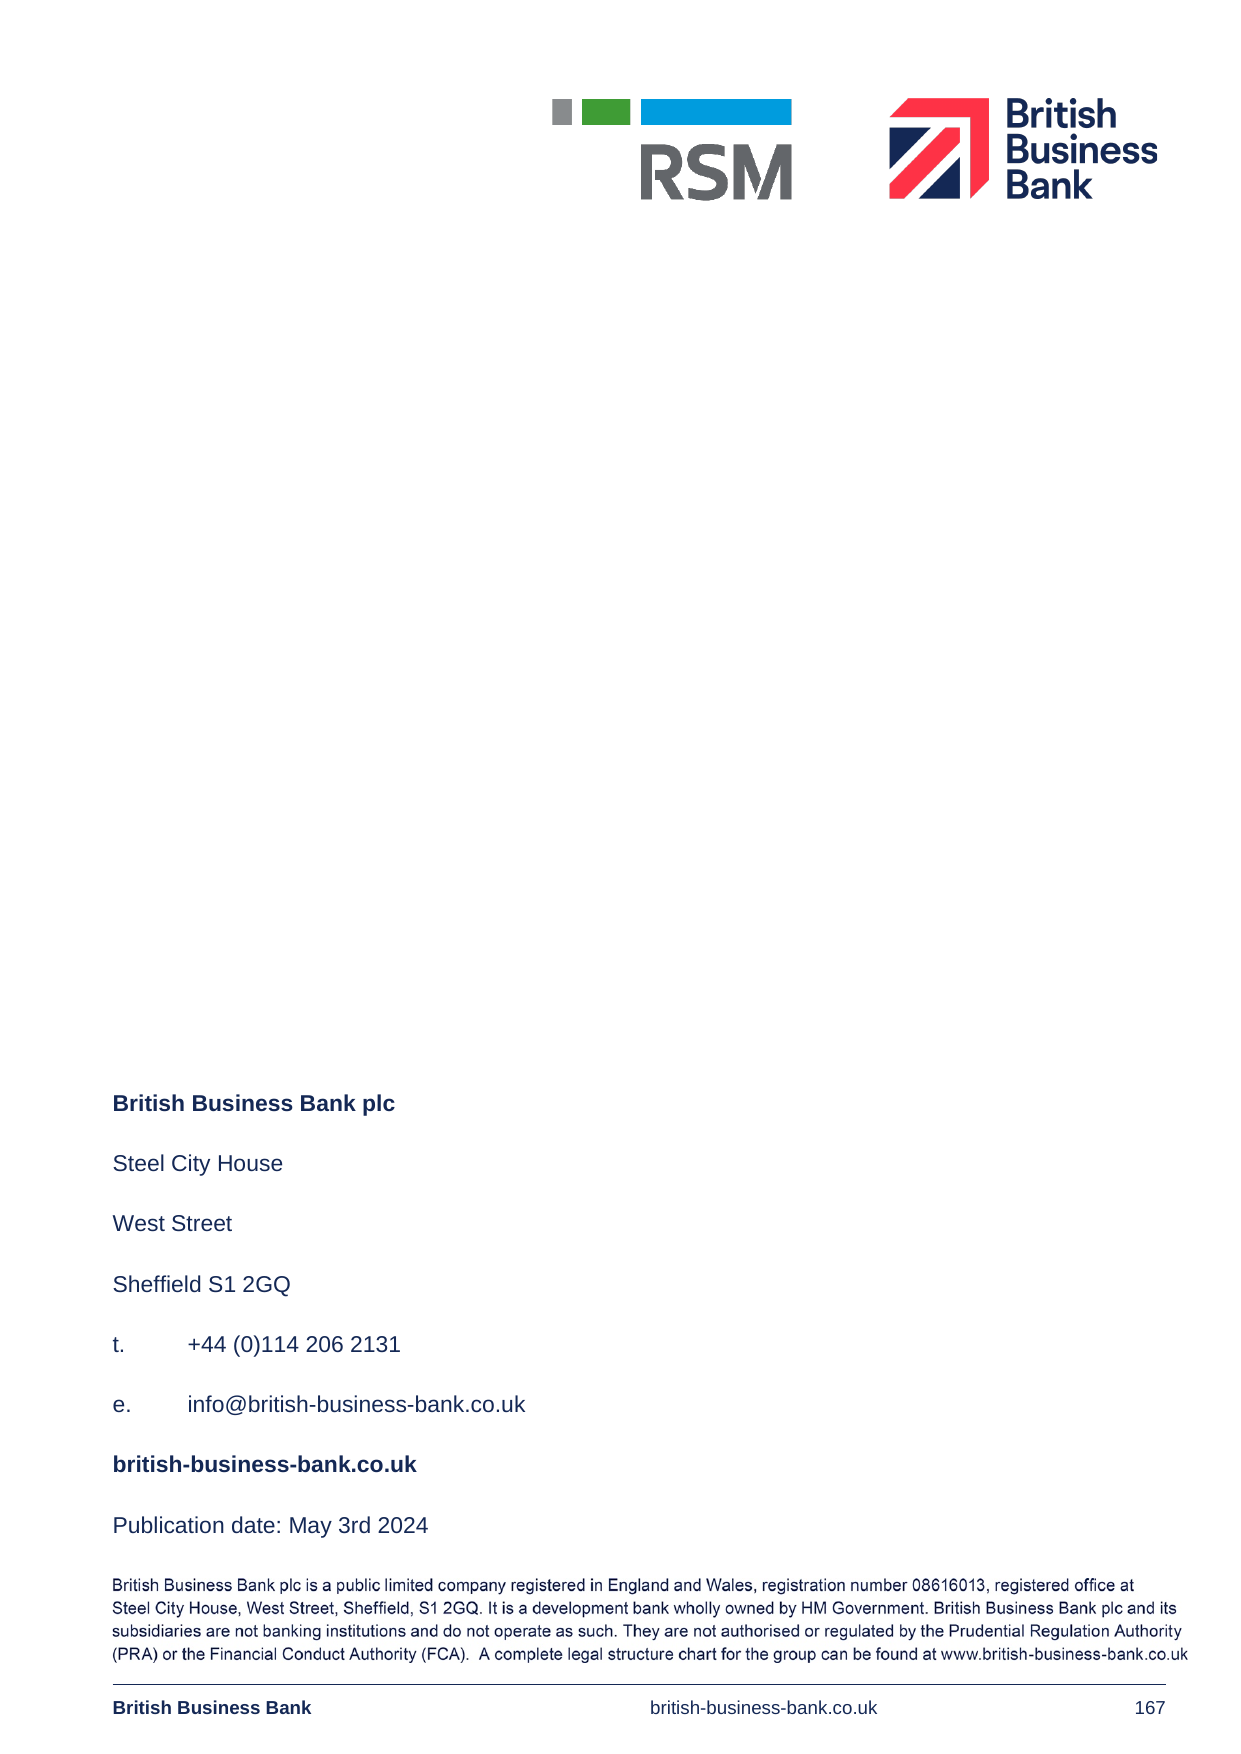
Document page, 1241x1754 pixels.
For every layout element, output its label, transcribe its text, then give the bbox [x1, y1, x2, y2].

picture [112, 1578, 1188, 1663]
text t. [112, 1331, 1128, 1357]
text british-business-bank.co.uk [112, 1451, 1128, 1478]
text Sheffield S1 2GQ [112, 1271, 1128, 1297]
text West Street [112, 1210, 1128, 1237]
picture [889, 98, 1158, 199]
text e. [112, 1391, 1128, 1417]
text Publication date: [112, 1512, 1128, 1538]
text British Business Bank plc [112, 1089, 1128, 1116]
text Steel City House [112, 1150, 1128, 1176]
picture [527, 74, 816, 225]
